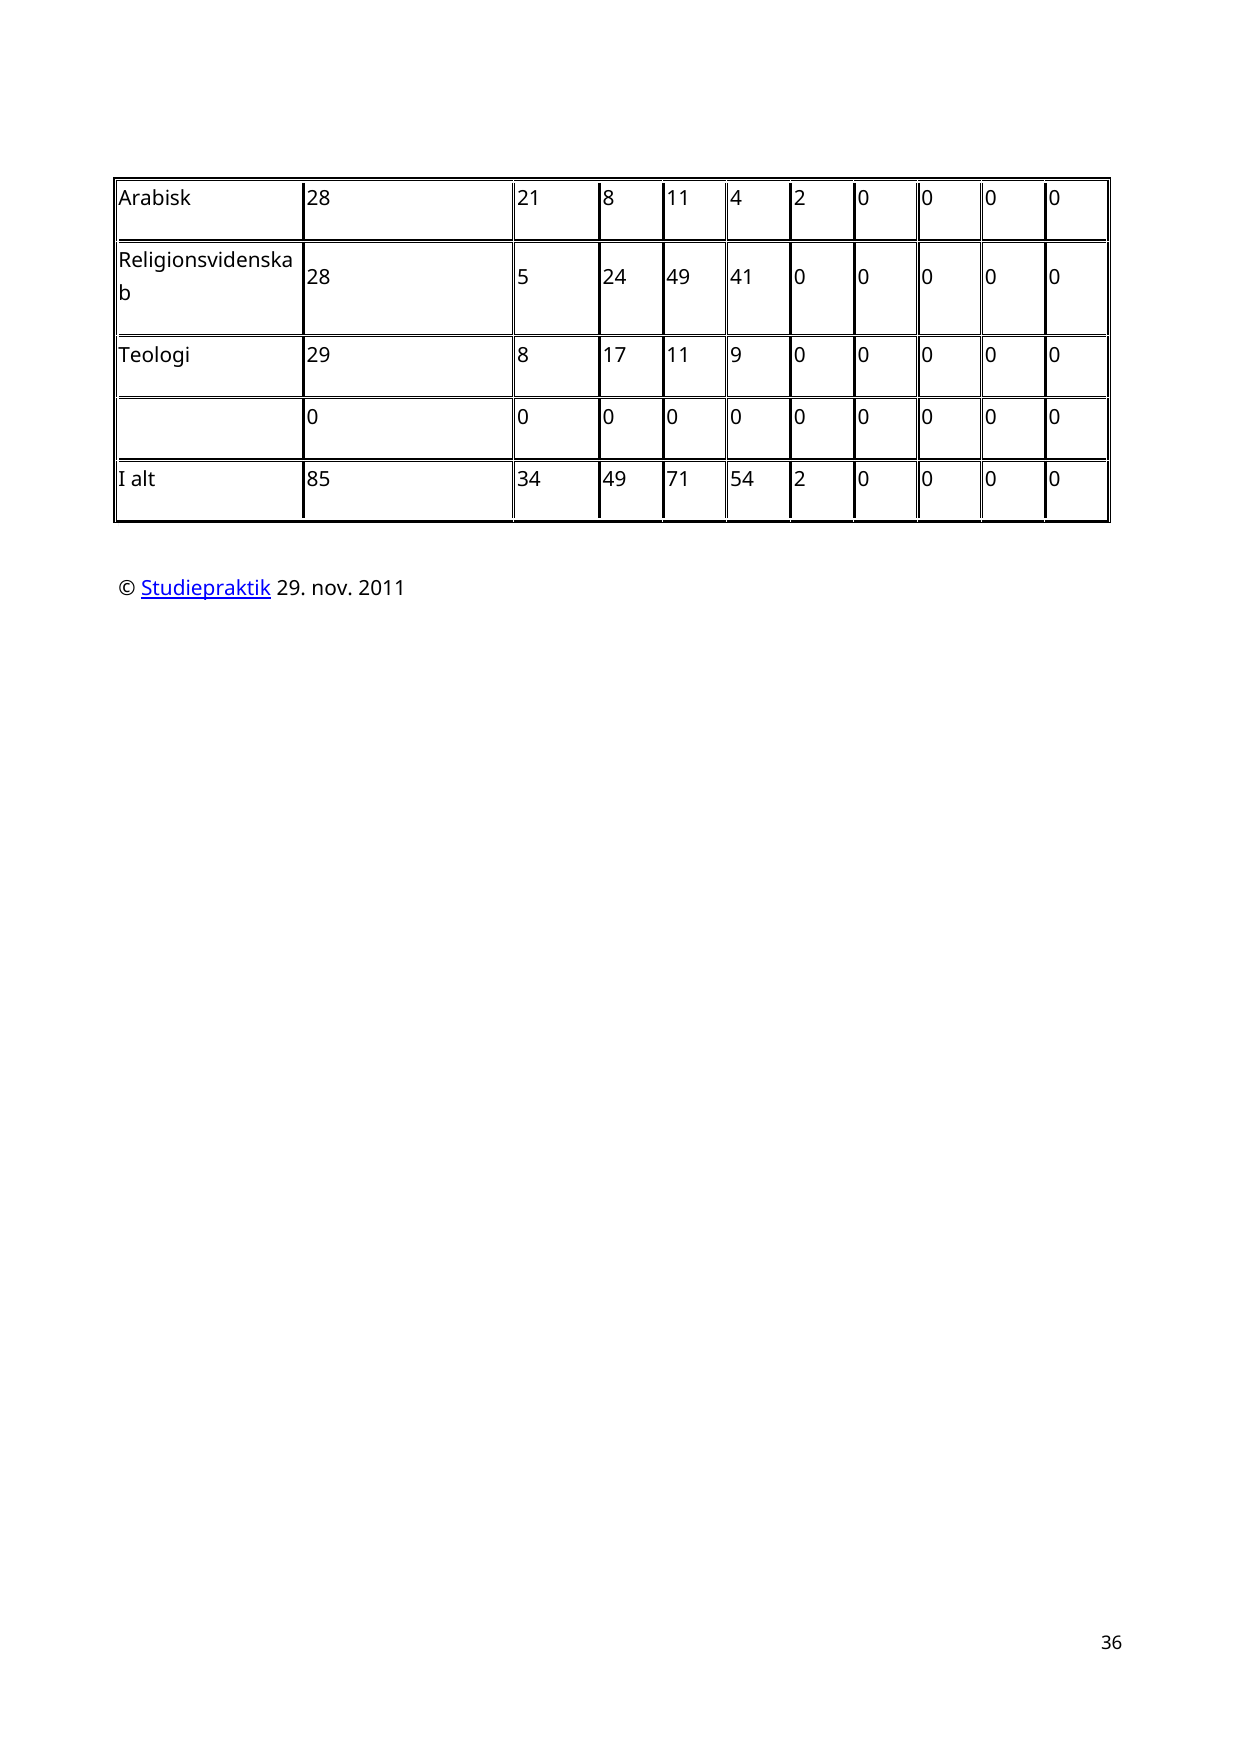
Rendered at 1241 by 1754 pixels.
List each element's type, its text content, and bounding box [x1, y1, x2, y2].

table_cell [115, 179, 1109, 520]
text © Studiepraktik 29. nov. 2011 [118, 573, 1122, 602]
